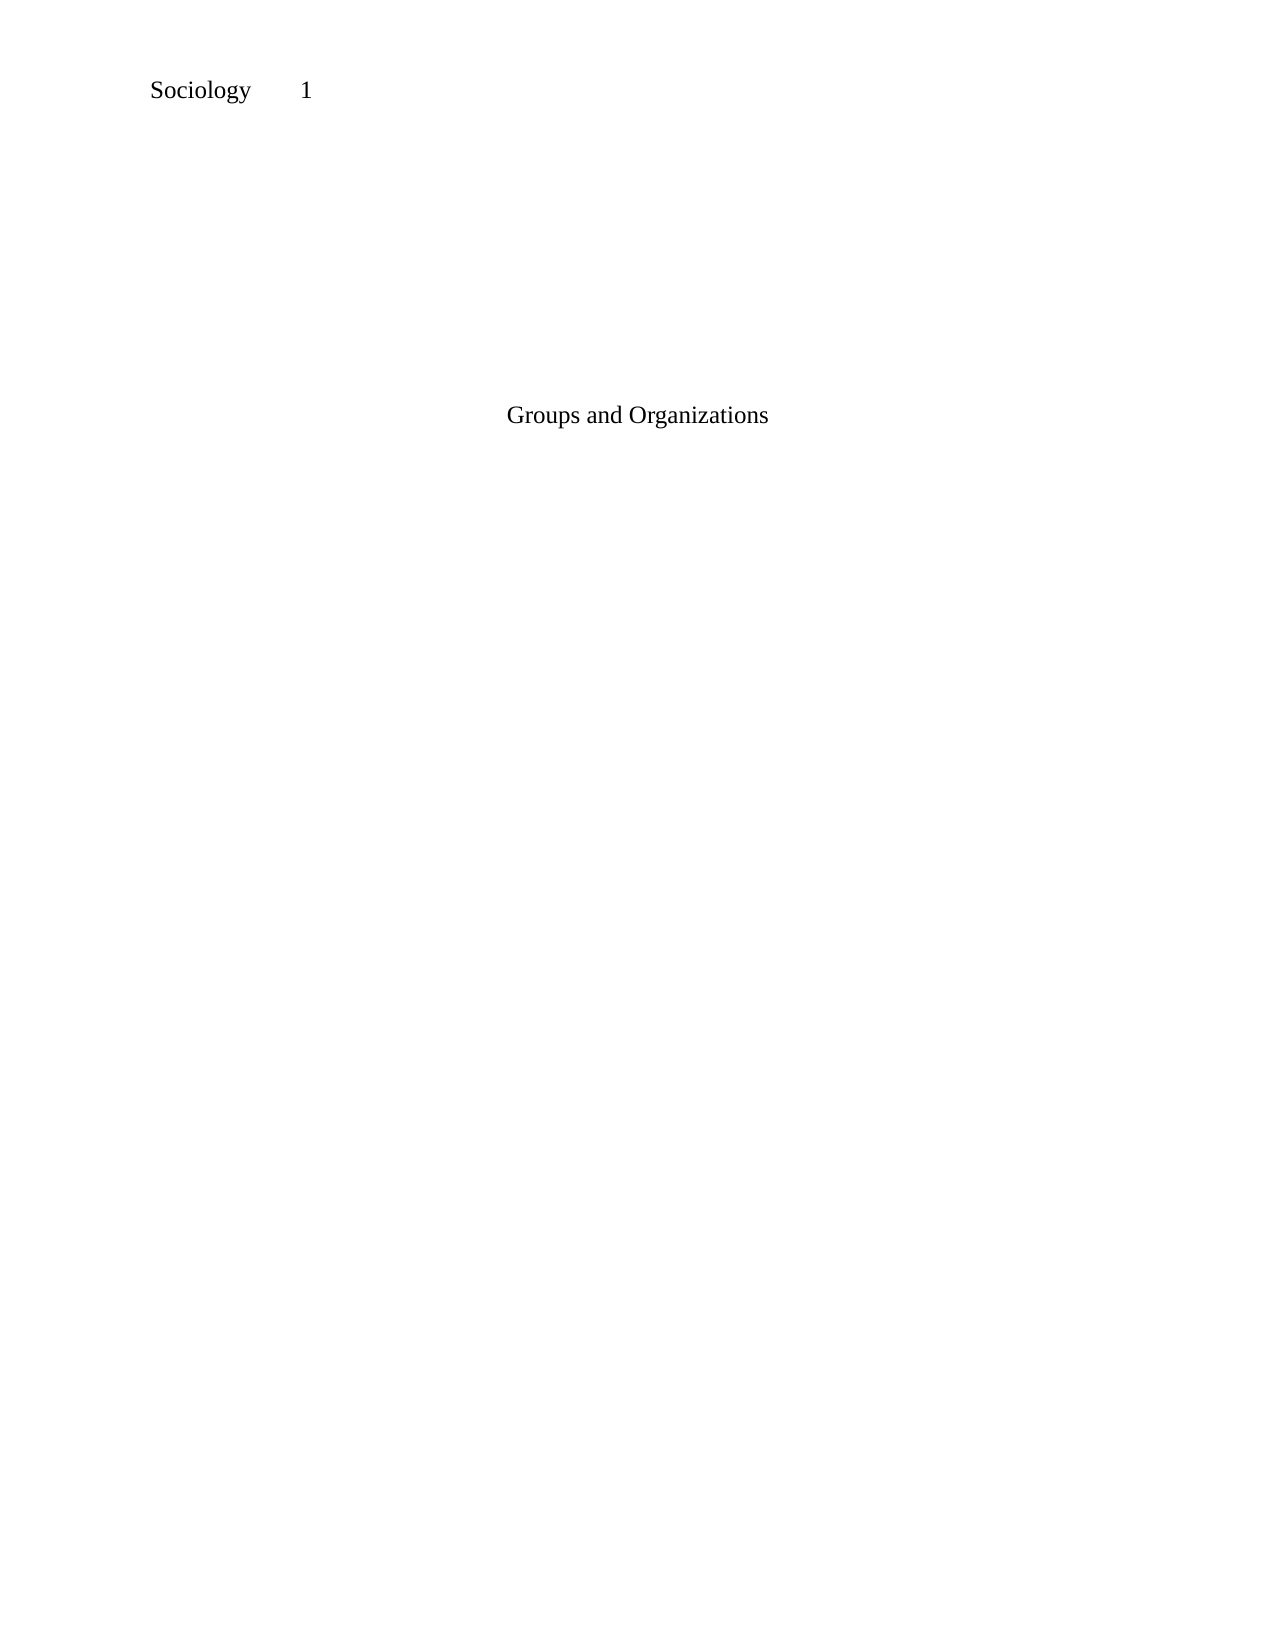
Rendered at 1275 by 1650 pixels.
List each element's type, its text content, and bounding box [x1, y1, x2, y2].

title Groups and Organizations [150, 400, 1125, 429]
